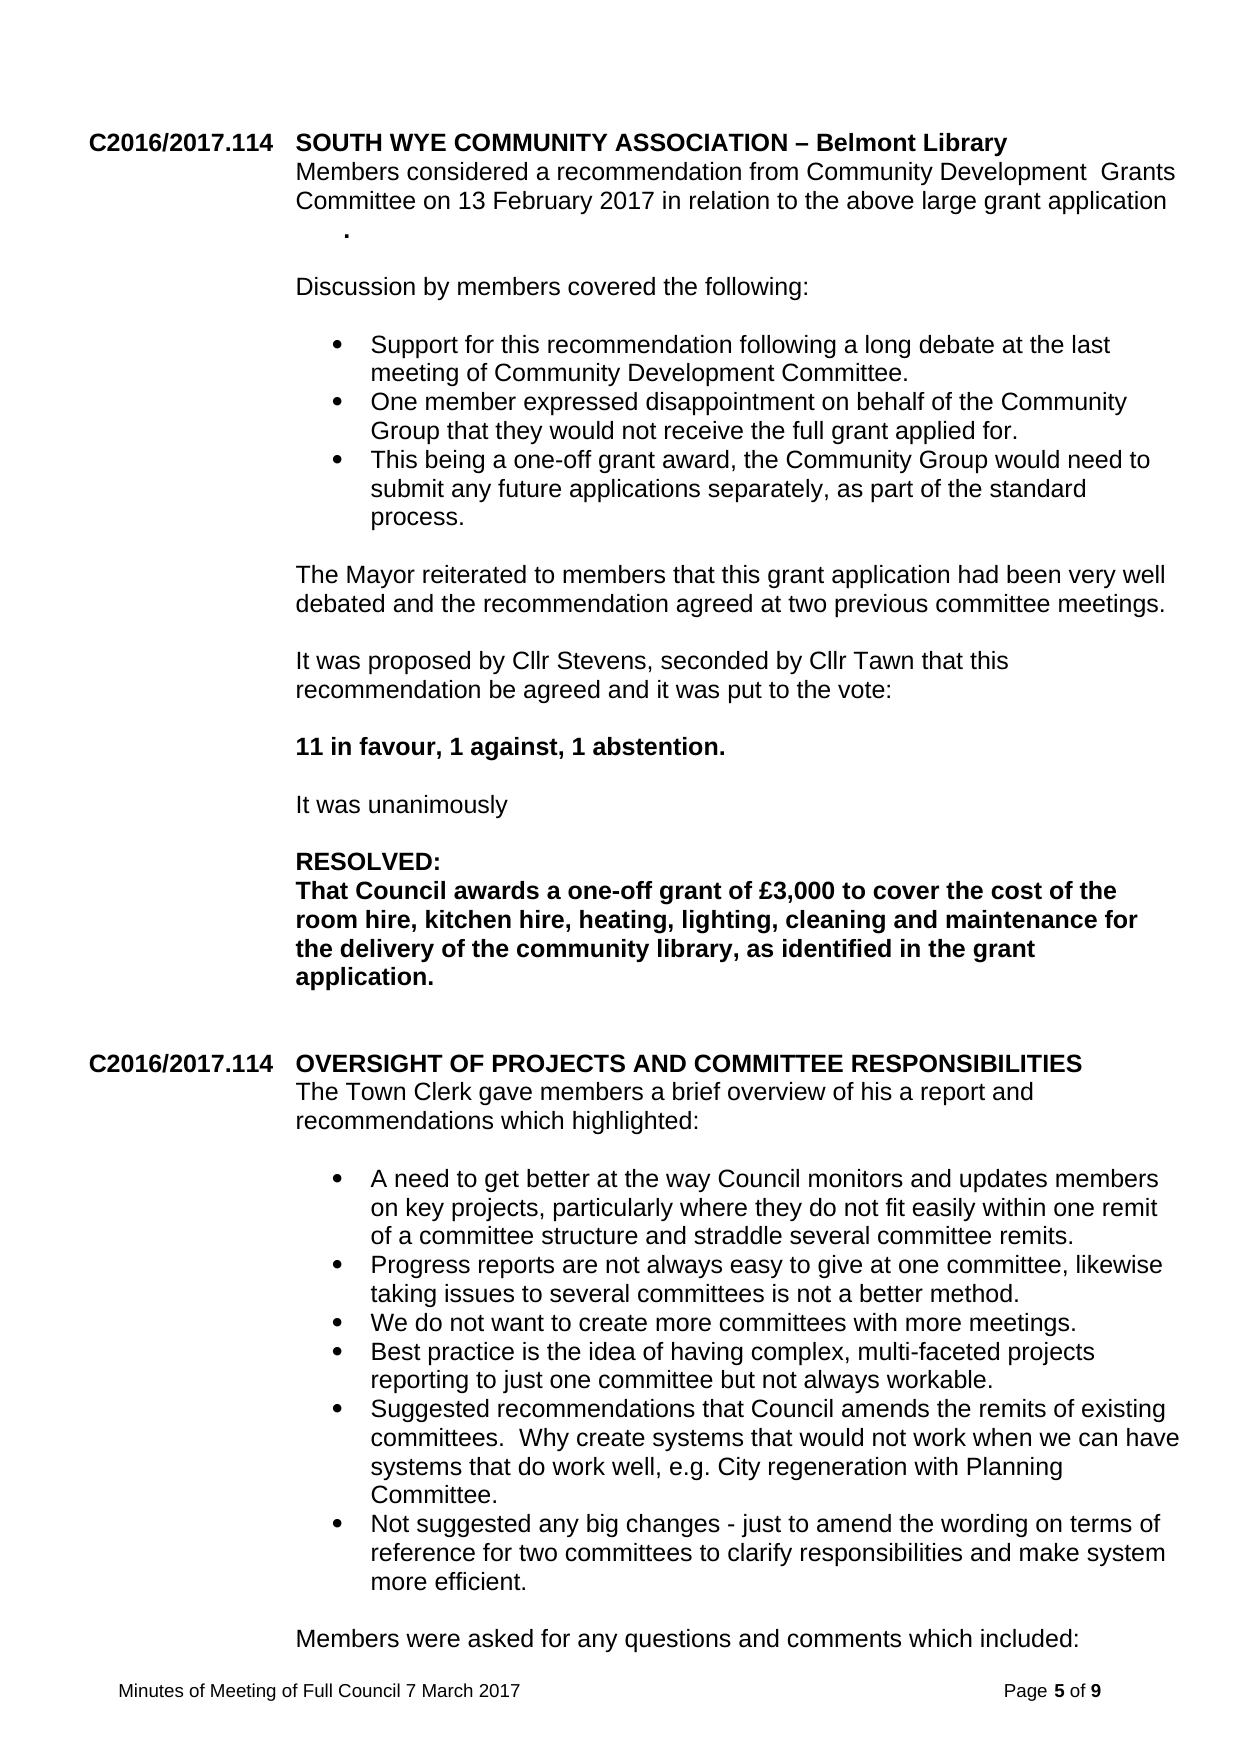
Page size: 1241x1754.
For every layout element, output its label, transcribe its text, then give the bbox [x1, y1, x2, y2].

list RESOLVED: [295, 847, 1181, 876]
text C2016/2017.114 OVERSIGHT OF PROJECTS AND COMMITTEE RESPONSIBILITIES [88, 1049, 1181, 1077]
list The Mayor reiterated to members that this grant application had been very well debated and the recommendation agreed at two previous committee meetings. [295, 560, 1181, 617]
list The Town Clerk gave members a brief overview of his a report and recommendations which highlighted: [295, 1077, 1181, 1135]
list One member expressed disappointment on behalf of the Community Group that they would not receive the full grant applied for. [333, 387, 1181, 445]
list 11 in favour, 1 against, 1 abstention. [295, 732, 1181, 761]
list This being a one-off grant award, the Community Group would need to submit any future applications separately, as part of the standard process. [333, 445, 1181, 531]
text C2016/2017.114 SOUTH WYE COMMUNITY ASSOCIATION – Belmont Library [88, 128, 1181, 157]
list We do not want to create more committees with more meetings. [333, 1308, 1181, 1336]
list It was unanimously [295, 790, 1181, 819]
list It was proposed by Cllr Stevens, seconded by Cllr Tawn that this recommendation be agreed and it was put to the vote: [295, 646, 1181, 704]
list Best practice is the idea of having complex, multi-faceted projects reporting to just one committee but not always workable. [333, 1336, 1181, 1394]
list Suggested recommendations that Council amends the remits of existing committees. Why create systems that would not work when we can have systems that do work well, e.g. City regeneration with Planning Committee. [333, 1394, 1181, 1509]
list Members were asked for any questions and comments which included: [295, 1624, 1181, 1653]
list Not suggested any big changes - just to amend the wording on terms of reference for two committees to clarify responsibilities and make system more efficient. [333, 1509, 1181, 1596]
list Progress reports are not always easy to give at one committee, likewise taking issues to several committees is not a better method. [333, 1250, 1181, 1308]
list A need to get better at the way Council monitors and updates members on key projects, particularly where they do not fit easily within one remit of a committee structure and straddle several committee remits. [333, 1164, 1181, 1250]
list Support for this recommendation following a long debate at the last meeting of Community Development Committee. [333, 329, 1181, 387]
list That Council awards a one-off grant of £3,000 to cover the cost of the room hire, kitchen hire, heating, lighting, cleaning and maintenance for the delivery of the community library, as identified in the grant application. [295, 876, 1181, 991]
list Members considered a recommendation from Community Development Grants Committee on 13 February 2017 in relation to the above large grant application . [295, 157, 1181, 243]
list Discussion by members covered the following: [295, 272, 1181, 301]
